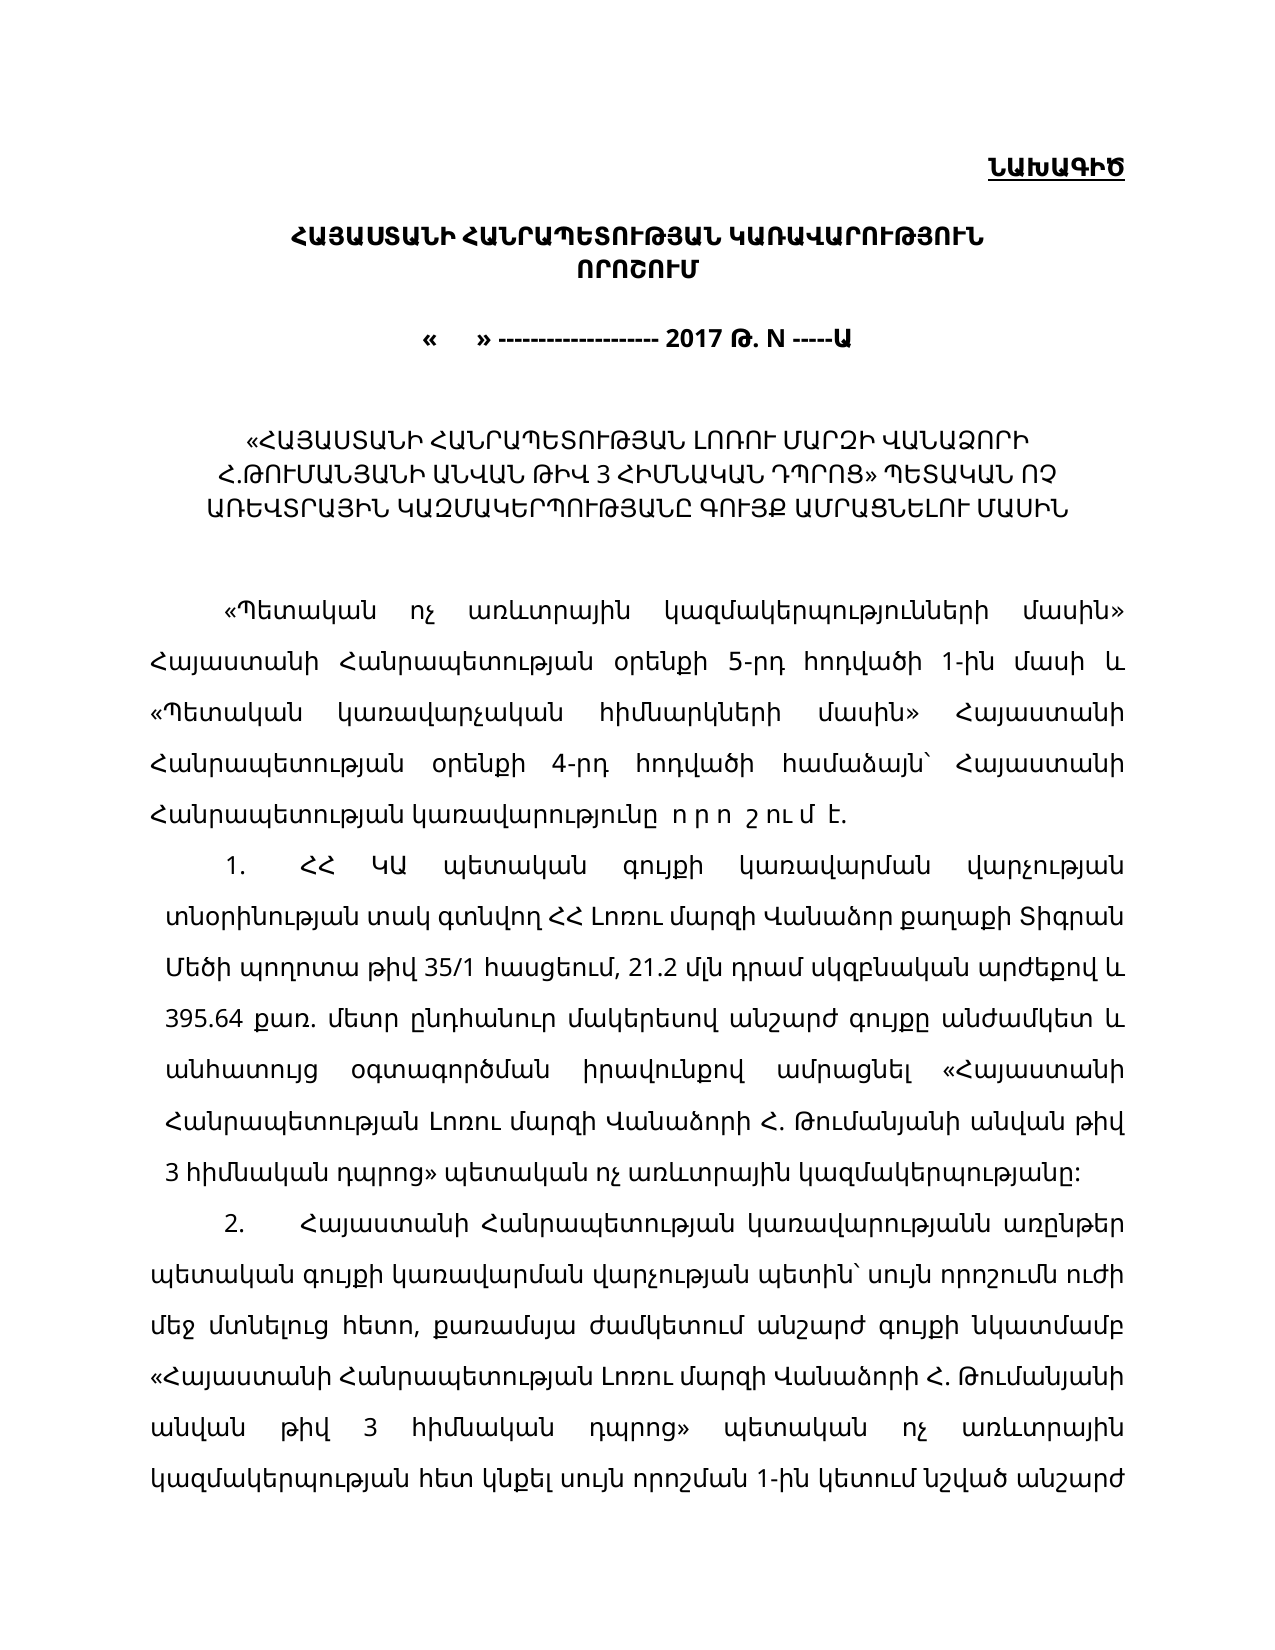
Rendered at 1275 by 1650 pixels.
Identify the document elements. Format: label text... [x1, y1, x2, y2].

subtitle « » -------------------- 2017 Թ. N -----Ա [122, 320, 1125, 354]
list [150, 1205, 1125, 1494]
text «ՀԱՅԱՍՏԱՆԻ ՀԱՆՐԱՊԵՏՈՒԹՅԱՆ ԼՈՌՈՒ ՄԱՐԶԻ ՎԱՆԱՁՈՐԻ Հ.ԹՈՒՄԱՆՅԱՆԻ ԱՆՎԱՆ ԹԻՎ 3 ՀԻՄՆԱԿԱՆ ԴՊՐՈՑ» ՊԵՏԱԿԱՆ ՈՉ ԱՌԵՎՏՐԱՅԻՆ ԿԱԶՄԱԿԵՐՊՈՒԹՅԱՆԸ ԳՈՒՅՔ ԱՄՐԱՑՆԵԼՈՒ ՄԱՍԻՆ [150, 422, 1125, 525]
list ՀՀ ԿԱ պետական գույքի կառավարման վարչության տնօրինության տակ գտնվող ՀՀ Լոռու մարզի Վանաձոր քաղաքի Տիգրան Մեծի պողոտա թիվ 35/1 հասցեում, 21.2 մլն դրամ սկզբնական արժեքով և 395.64 քառ. մետր ընդհանուր մակերեսով անշարժ գույքը անժամկետ և անհատույց օգտագործման իրավունքով ամրացնել «Հայաստանի Հանրապետության Լոռու մարզի Վանաձորի Հ. Թումանյանի անվան թիվ 3 հիմնական դպրոց» պետական ոչ առևտրային կազմակերպությանը: [165, 848, 1125, 1188]
text «Պետական ոչ առևտրային կազմակերպությունների մասին» Հայաստանի Հանրապետության օրենքի 5-րդ հոդվածի 1-ին մասի և «Պետական կառավարչական հիմնարկների մասին» Հայաստանի Հանրապետության օրենքի 4-րդ հոդվածի համաձայն՝ Հայաստանի Հանրապետության կառավարությունը ո ր ո շ ու մ է. [150, 593, 1125, 831]
text ՀԱՅԱՍՏԱՆԻ ՀԱՆՐԱՊԵՏՈՒԹՅԱՆ ԿԱՌԱՎԱՐՈՒԹՅՈՒՆ [122, 218, 1125, 252]
text ՈՐՈՇՈՒՄ [122, 252, 1125, 286]
text ՆԱԽԱԳԻԾ [122, 150, 1125, 184]
